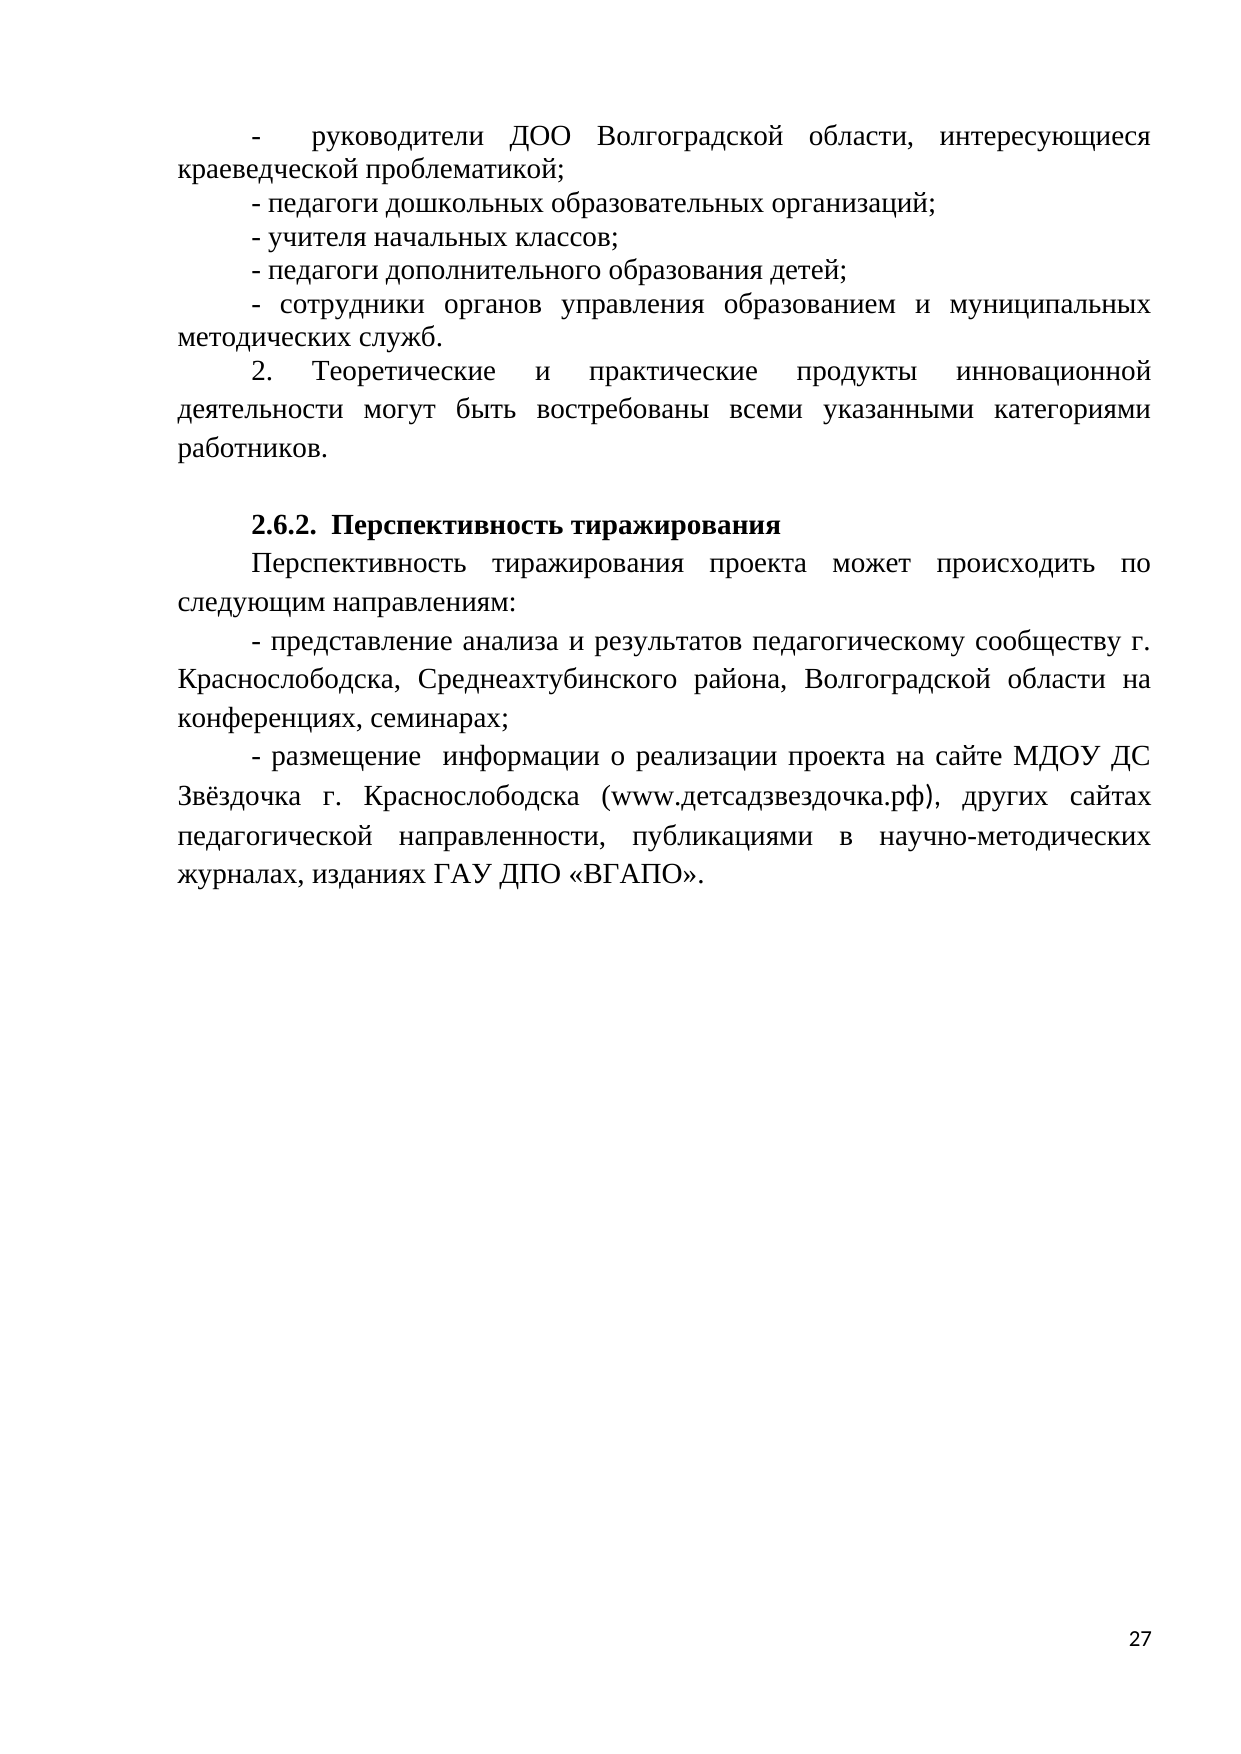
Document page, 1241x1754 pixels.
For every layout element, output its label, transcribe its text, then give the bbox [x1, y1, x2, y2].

text - педагоги дошкольных образовательных организаций; [177, 185, 1152, 219]
text 2. Теоретические и практические продукты инновационной деятельности могут быть востребованы всеми указанными категориями работников. [177, 353, 1152, 463]
text - педагоги дополнительного образования детей; [177, 252, 1152, 286]
text - руководители ДОО Волгоградской области, интересующиеся краеведческой проблематикой; [177, 118, 1152, 185]
text - размещение информации о реализации проекта на сайте МДОУ ДС Звёздочка г. Краснослободска (www.детсадзвездочка.рф), других сайтах педагогической направленности, публикациями в научно-методических журналах, изданиях ГАУ ДПО «ВГАПО». [177, 738, 1152, 890]
text 2.6.2. Перспективность тиражирования [177, 507, 1152, 541]
text Перспективность тиражирования проекта может происходить по следующим направлениям: [177, 546, 1152, 618]
text - представление анализа и результатов педагогическому сообществу г. Краснослободска, Среднеахтубинского района, Волгоградской области на конференциях, семинарах; [177, 623, 1152, 733]
text - сотрудники органов управления образованием и муниципальных методических служб. [177, 286, 1152, 353]
text - учителя начальных классов; [177, 219, 1152, 252]
